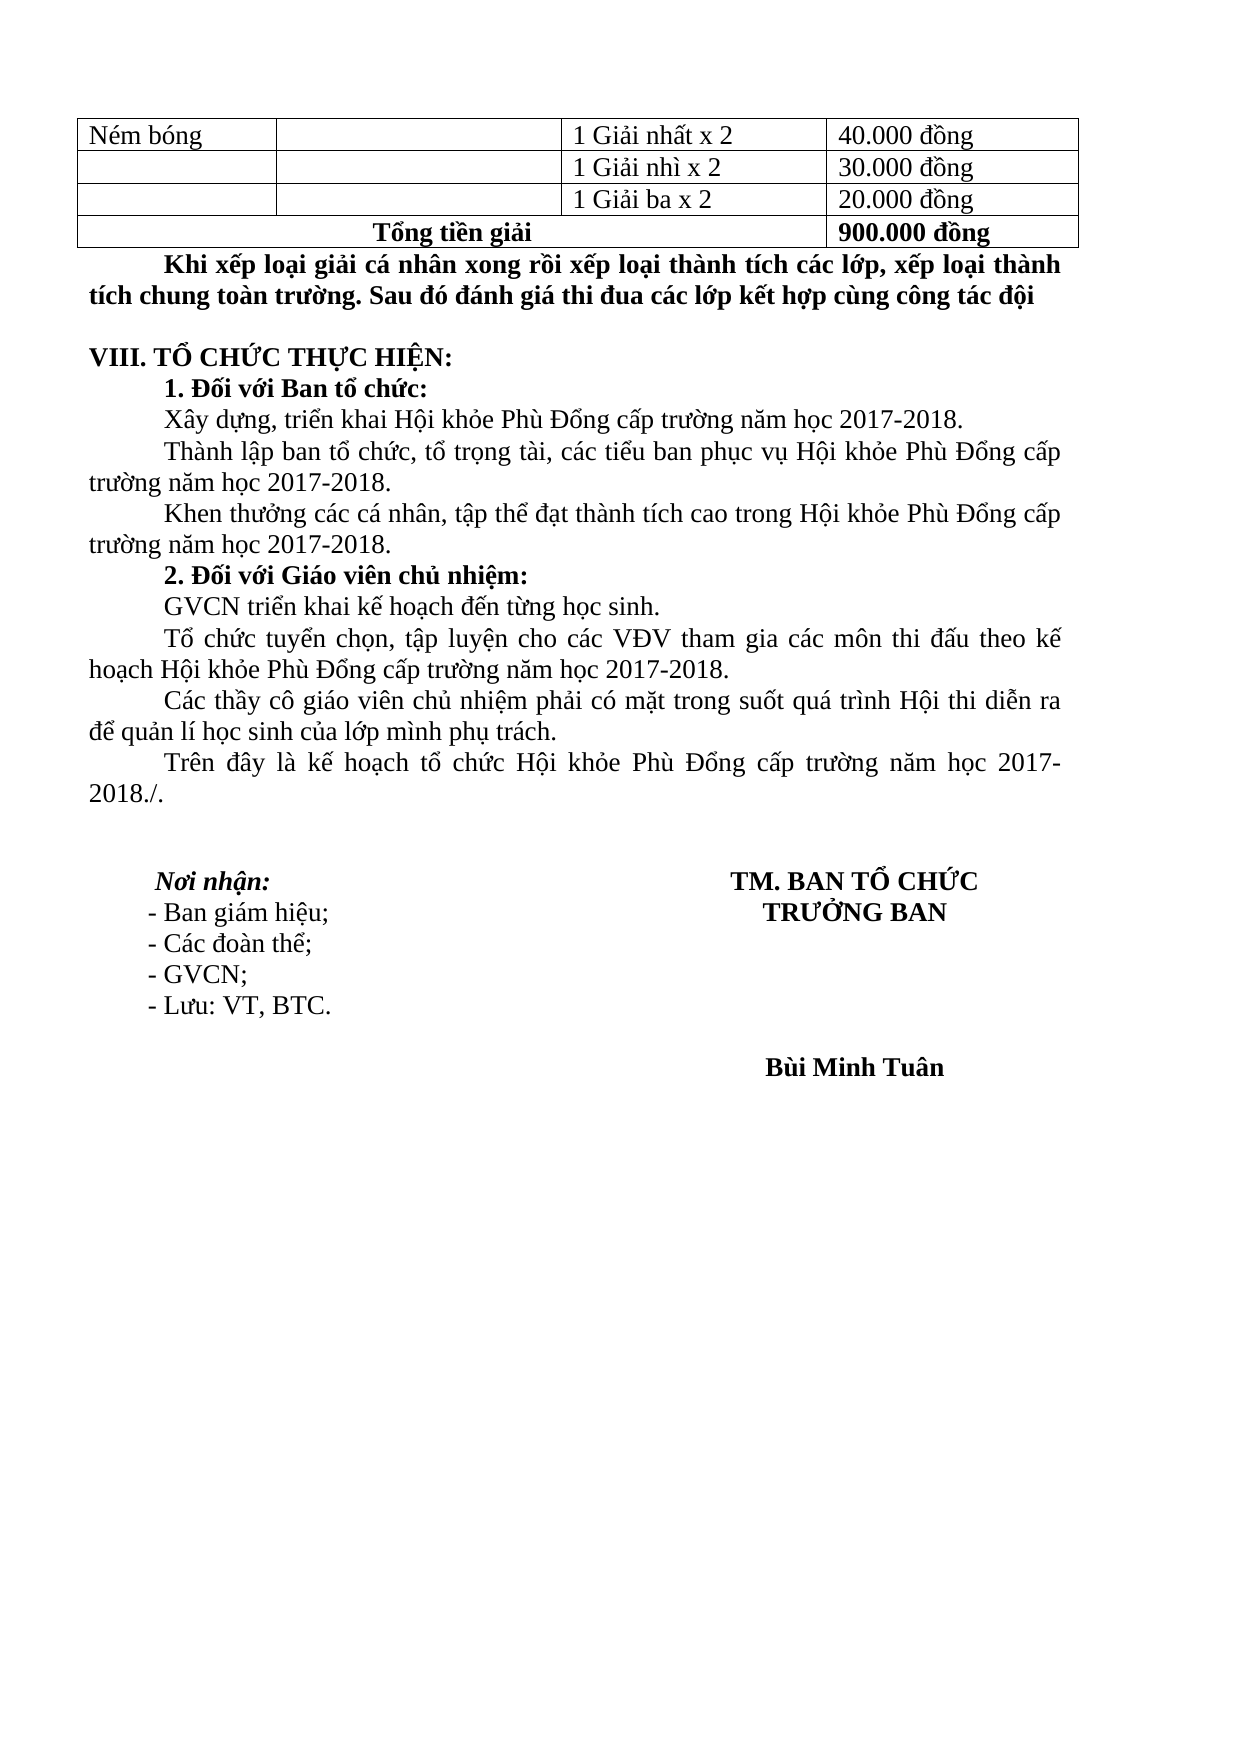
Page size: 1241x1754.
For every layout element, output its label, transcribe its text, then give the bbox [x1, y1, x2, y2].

text Khen thưởng các cá nhân, tập thể đạt thành tích cao trong Hội khỏe Phù Đổng cấp trường năm học 2017-2018. [89, 497, 1063, 559]
text Trên đây là kế hoạch tổ chức Hội khỏe Phù Đổng cấp trường năm học 2017-2018./. [89, 746, 1063, 808]
text Khi xếp loại giải cá nhân xong rồi xếp loại thành tích các lớp, xếp loại thành tích chung toàn trường. Sau đó đánh giá thi đua các lớp kết hợp cùng công tác đội [89, 248, 1063, 310]
table_cell 1 Giải nhì x 2 [562, 151, 826, 182]
table_cell [277, 184, 561, 215]
table_cell [78, 184, 276, 215]
table_cell 1 Giải ba x 2 [562, 184, 826, 215]
text GVCN triển khai kế hoạch đến từng học sinh. [89, 591, 1063, 622]
table_cell Tổng tiền giải [78, 216, 826, 247]
table_cell [277, 151, 561, 182]
text 1. Đối với Ban tổ chức: [89, 372, 1063, 404]
table_header Nơi nhận: - Ban giám hiệu; - Các đoàn thể; - GVCN; - Lưu: VT, BTC. [78, 865, 576, 1083]
text Các thầy cô giáo viên chủ nhiệm phải có mặt trong suốt quá trình Hội thi diễn ra để quản lí học sinh của lớp mình phụ trách. [89, 684, 1063, 746]
table_cell 20.000 đồng [827, 184, 1078, 215]
table_cell 1 Giải nhất x 2 [562, 119, 826, 150]
table_header TM. BAN TỔ CHỨC TRƯỞNG BAN Bùi Minh Tuân [576, 865, 1074, 1083]
text Xây dựng, triển khai Hội khỏe Phù Đổng cấp trường năm học 2017-2018. [89, 404, 1063, 435]
text Thành lập ban tổ chức, tổ trọng tài, các tiểu ban phục vụ Hội khỏe Phù Đổng cấp trường năm học 2017-2018. [89, 435, 1063, 497]
table_cell [277, 119, 561, 150]
table_cell Ném bóng [78, 119, 276, 150]
table_cell [78, 151, 276, 182]
table_cell 900.000 đồng [827, 216, 1078, 247]
table_cell 30.000 đồng [827, 151, 1078, 182]
text 2. Đối với Giáo viên chủ nhiệm: [89, 559, 1063, 591]
table_cell 40.000 đồng [827, 119, 1078, 150]
text Tổ chức tuyển chọn, tập luyện cho các VĐV tham gia các môn thi đấu theo kế hoạch Hội khỏe Phù Đổng cấp trường năm học 2017-2018. [89, 622, 1063, 684]
text VIII. TỔ CHỨC THỰC HIỆN: [89, 341, 1063, 372]
